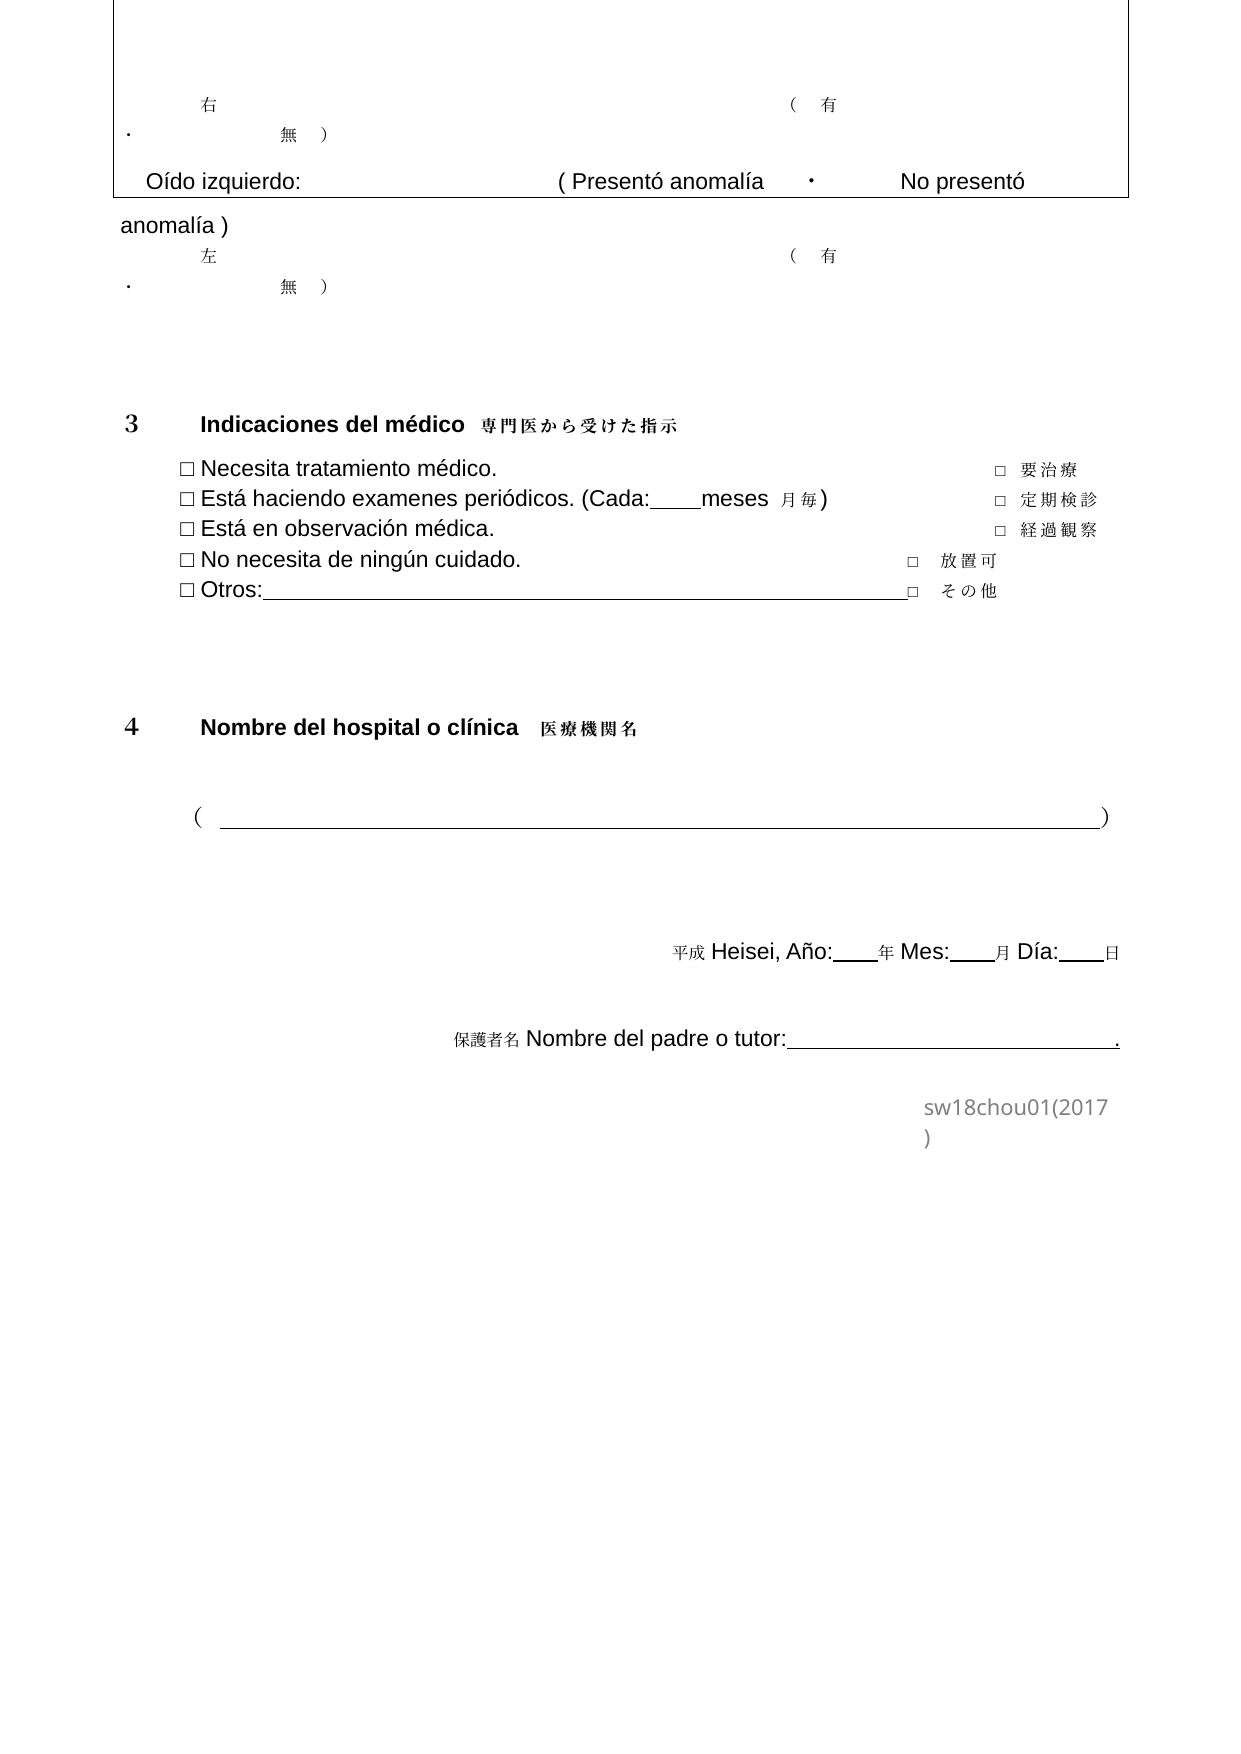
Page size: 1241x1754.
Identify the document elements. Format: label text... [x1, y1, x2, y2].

text □ Está en observación médica. □ 経過観察 [120, 513, 1120, 543]
text □ No necesita de ningún cuidado. □ 放置可 [120, 543, 1120, 574]
text 保護者名 Nombre del padre o tutor: . [120, 1024, 1120, 1051]
text □ Está haciendo examenes periódicos. (Cada: meses 月毎) □ 定期検診 [120, 483, 1120, 513]
text 左 （ 有 ・ 無 ） [120, 240, 914, 301]
text 平成 Heisei, Año: 年 Mes: 月 Día: 日 [120, 938, 1120, 964]
text ３ Indicaciones del médico 専門医から受けた指示 [120, 392, 914, 453]
text □ Necesita tratamiento médico. □ 要治療 [120, 453, 1120, 483]
text ４ Nombre del hospital o clínica 医療機関名 [120, 695, 1106, 756]
text 右 （ 有 ・ 無 ） [120, 89, 914, 149]
text （ ） [120, 786, 1141, 847]
text □ Otros: □ その他 [120, 574, 1120, 604]
text Oído izquierdo: ( Presentó anomalía ・ No presentó anomalía ) [120, 149, 1120, 240]
